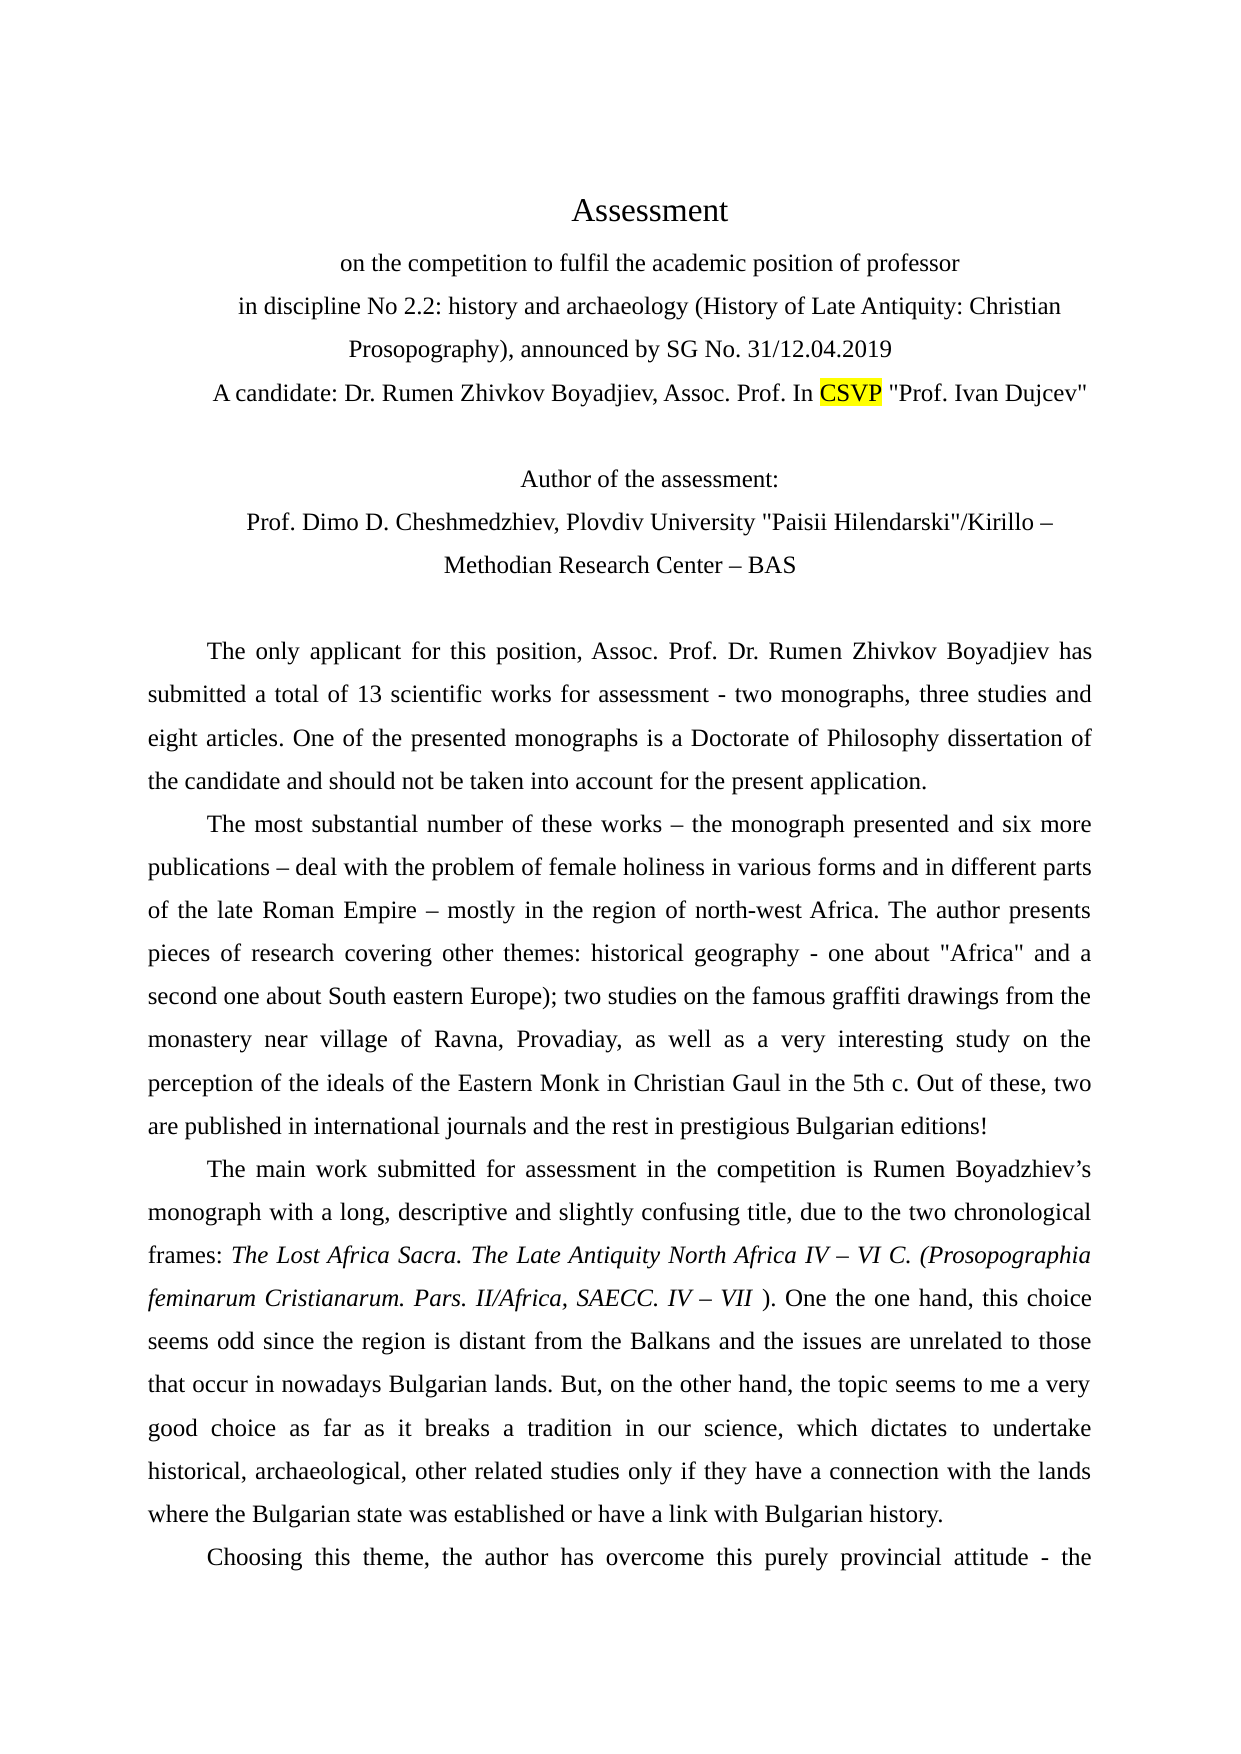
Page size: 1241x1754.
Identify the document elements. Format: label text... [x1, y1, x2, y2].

text Prof. Dimo D. Cheshmedzhiev, Plovdiv University "Paisii Hilendarski"/Kirillo – Methodian Research Center – BAS [148, 507, 1093, 579]
text A candidate: Dr. Rumen Zhivkov Boyadjiev, Assoc. Prof. In CSVP "Prof. Ivan Dujcev" [148, 378, 820, 406]
text The most substantial number of these works – the monograph presented and six more publications – deal with the problem of female holiness in various forms and in different parts of the late Roman Empire – mostly in the region of north-west Africa. The author presents pieces of research covering other themes: historical geography - one about "Africa" and a second one about South eastern Europe); two studies on the famous graffiti drawings from the monastery near village of Ravna, Provadiay, as well as a very interesting study on the perception of the ideals of the Eastern Monk in Christian Gaul in the 5th c. Out of these, two are published in international journals and the rest in prestigious Bulgarian editions! [148, 809, 1093, 1139]
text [148, 1542, 1093, 1571]
text The main work submitted for assessment in the competition is Rumen Boyadzhiev’s monograph with a long, descriptive and slightly confusing title, due to the two chronological frames: The Lost Africa Sacra. The Late Antiquity North Africa IV – VI C. (Prosopographia feminarum Cristianarum. Pars. II/Africa, SAECC. IV – VII ). One the one hand, this choice seems odd since the region is distant from the Balkans and the issues are unrelated to those that occur in nowadays Bulgarian lands. But, on the other hand, the topic seems to me a very good choice as far as it breaks a tradition in our science, which dictates to undertake historical, archaeological, other related studies only if they have a connection with the lands where the Bulgarian state was established or have a link with Bulgarian history. [148, 1154, 1093, 1528]
text Author of the assessment: [148, 464, 1093, 493]
text in discipline No 2.2: history and archaeology (History of Late Antiquity: Christian Prosopography), announced by SG No. 31/12.04.2019 [148, 291, 1093, 363]
text A candidate: Dr. Rumen Zhivkov Boyadjiev, Assoc. Prof. In CSVP "Prof. Ivan Dujcev" [882, 378, 1093, 406]
text Assessment [148, 191, 1093, 229]
text on the competition to fulfil the academic position of professor [148, 248, 1093, 277]
text The only applicant for this position, Assoc. Prof. Dr. Rumen Zhivkov Boyadjiev has submitted a total of 13 scientific works for assessment - two monographs, three studies and eight articles. One of the presented monographs is a Doctorate of Philosophy dissertation of the candidate and should not be taken into account for the present application. [148, 636, 1093, 794]
